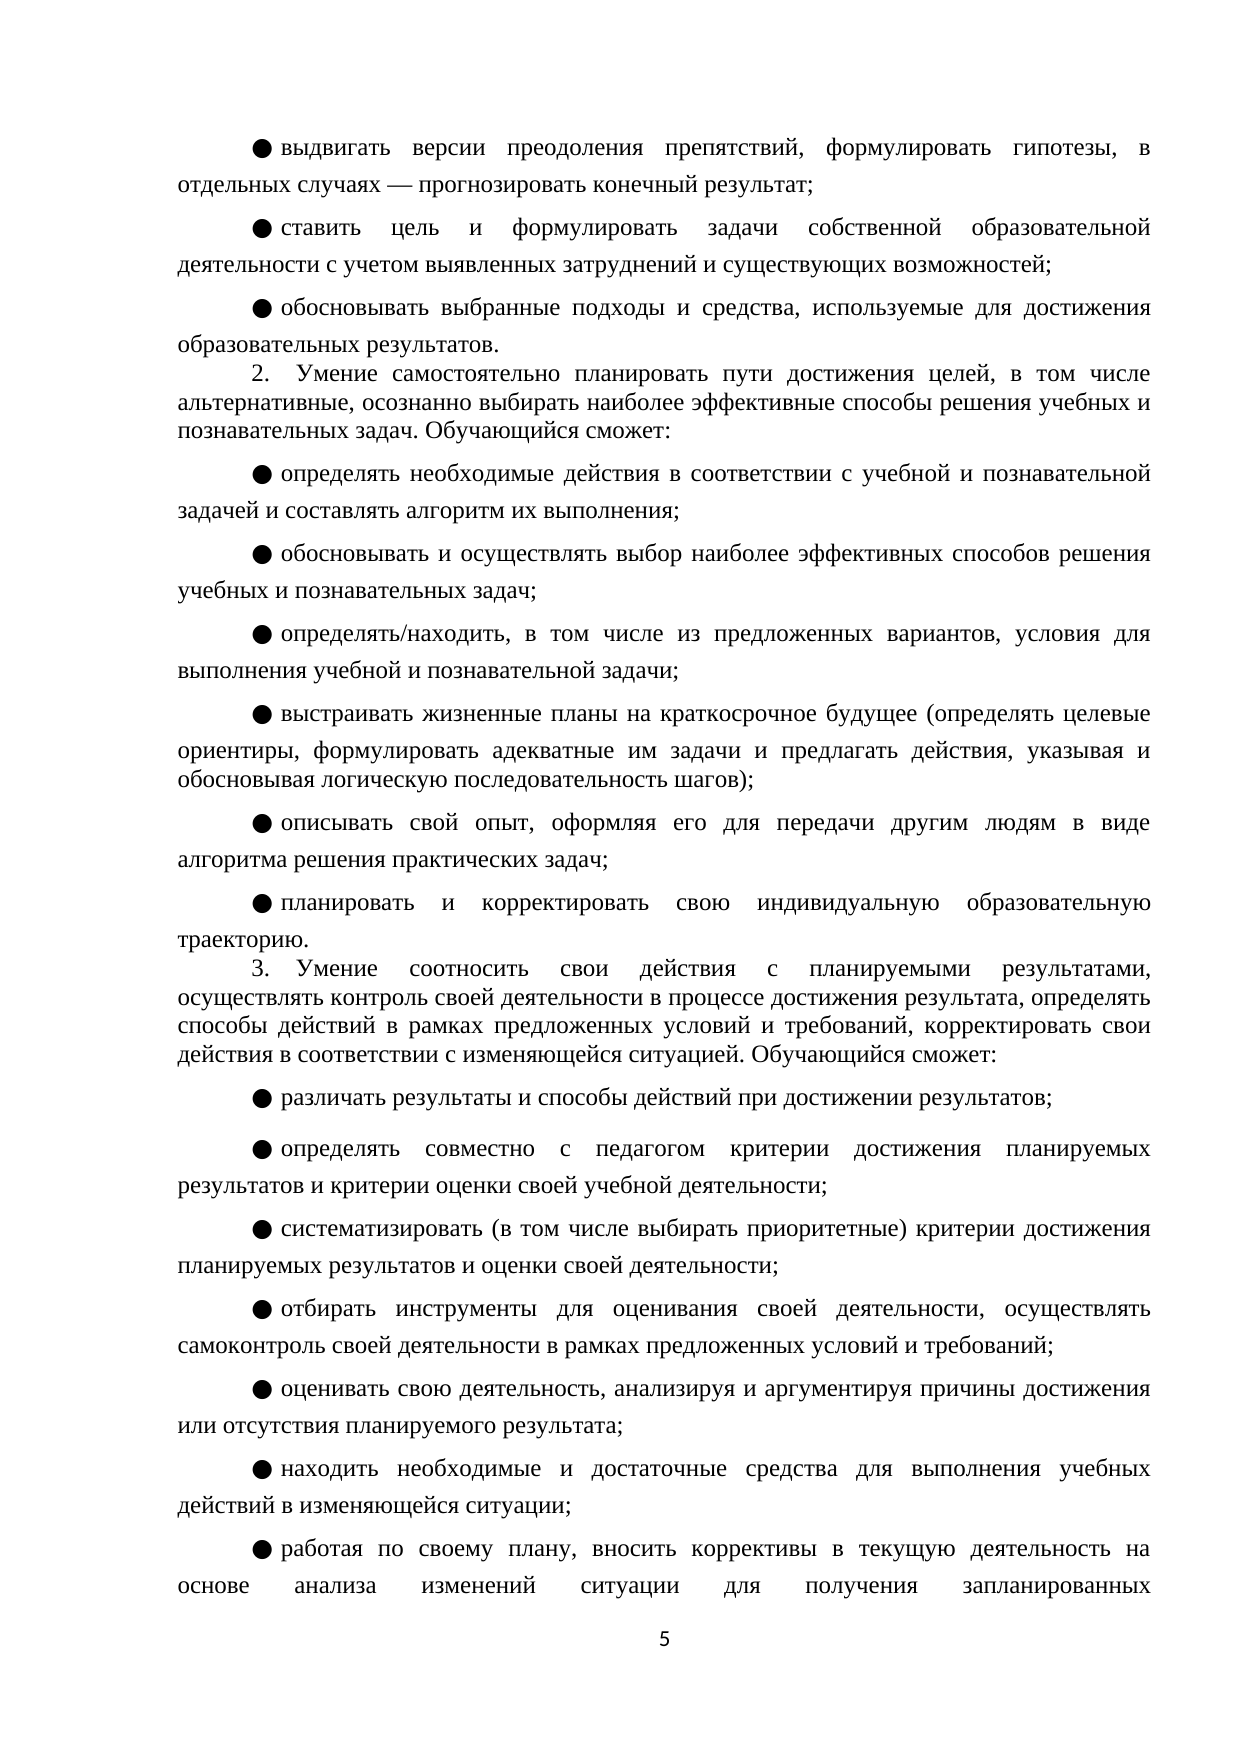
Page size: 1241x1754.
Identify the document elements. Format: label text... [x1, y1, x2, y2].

list описывать свой опыт, оформляя его для передачи другим людям в виде алгоритма решения практических задач; [177, 793, 1152, 873]
list планировать и корректировать свою индивидуальную образовательную траекторию. [177, 873, 1152, 953]
list находить необходимые и достаточные средства для выполнения учебных действий в изменяющейся ситуации; [177, 1439, 1152, 1519]
list определять совместно с педагогом критерии достижения планируемых результатов и критерии оценки своей учебной деятельности; [177, 1119, 1152, 1199]
list определять/находить, в том числе из предложенных вариантов, условия для выполнения учебной и познавательной задачи; [177, 604, 1152, 684]
list выдвигать версии преодоления препятствий, формулировать гипотезы, в отдельных случаях — прогнозировать конечный результат; [177, 118, 1152, 198]
list систематизировать (в том числе выбирать приоритетные) критерии достижения планируемых результатов и оценки своей деятельности; [177, 1199, 1152, 1279]
list выстраивать жизненные планы на краткосрочное будущее (определять целевые ориентиры, формулировать адекватные им задачи и предлагать действия, указывая и обосновывая логическую последовательность шагов); [177, 684, 1152, 793]
list различать результаты и способы действий при достижении результатов; [177, 1068, 1152, 1119]
list Умение самостоятельно планировать пути достижения целей, в том числе альтернативные, осознанно выбирать наиболее эффективные способы решения учебных и познавательных задач. Обучающийся сможет: [177, 358, 1152, 444]
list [177, 1519, 1152, 1599]
list отбирать инструменты для оценивания своей деятельности, осуществлять самоконтроль своей деятельности в рамках предложенных условий и требований; [177, 1279, 1152, 1359]
list ставить цель и формулировать задачи собственной образовательной деятельности с учетом выявленных затруднений и существующих возможностей; [177, 198, 1152, 278]
list оценивать свою деятельность, анализируя и аргументируя причины достижения или отсутствия планируемого результата; [177, 1359, 1152, 1439]
list обосновывать и осуществлять выбор наиболее эффективных способов решения учебных и познавательных задач; [177, 524, 1152, 604]
list определять необходимые действия в соответствии с учебной и познавательной задачей и составлять алгоритм их выполнения; [177, 444, 1152, 524]
list Умение соотносить свои действия с планируемыми результатами, осуществлять контроль своей деятельности в процессе достижения результата, определять способы действий в рамках предложенных условий и требований, корректировать свои действия в соответствии с изменяющейся ситуацией. Обучающийся сможет: [177, 953, 1152, 1068]
list обосновывать выбранные подходы и средства, используемые для достижения образовательных результатов. [177, 278, 1152, 358]
